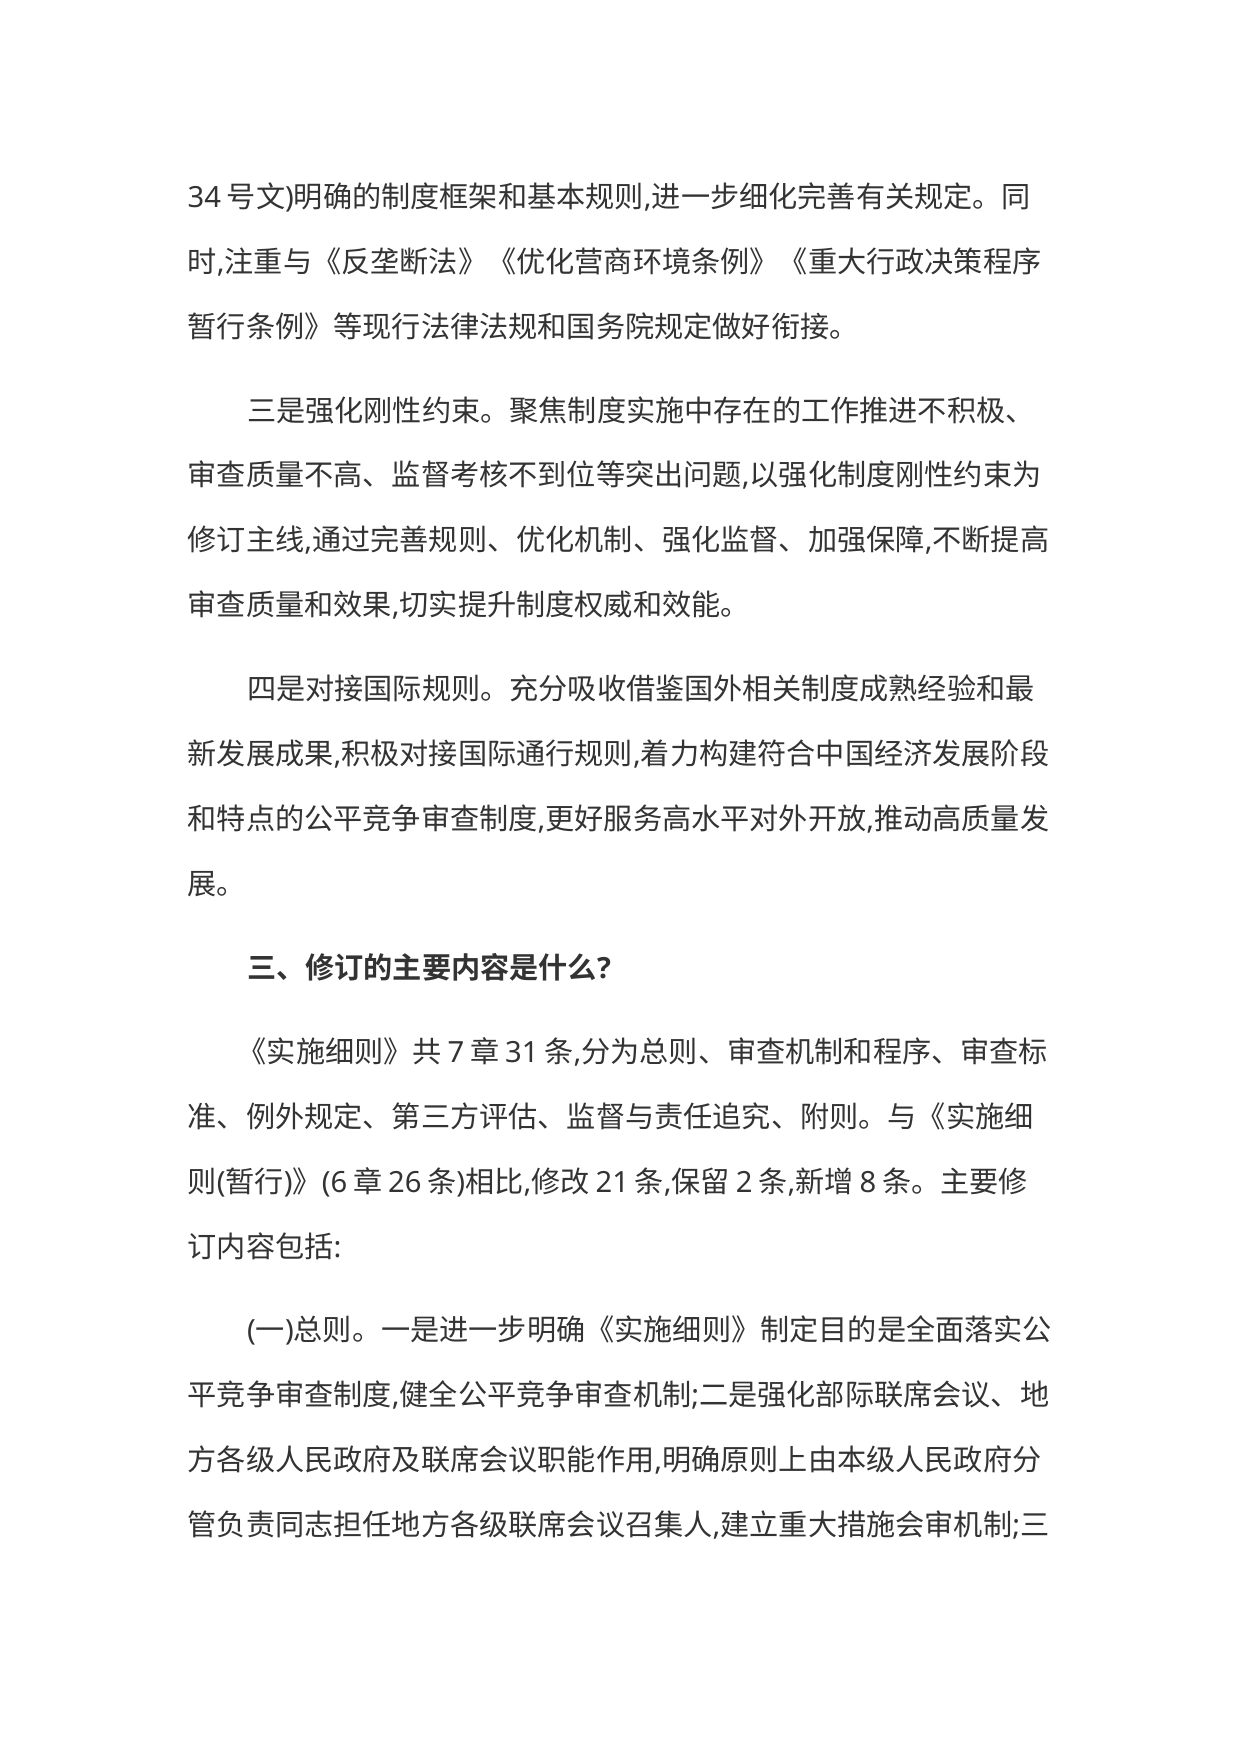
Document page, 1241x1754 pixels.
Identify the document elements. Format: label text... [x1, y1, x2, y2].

text 四是对接国际规则。充分吸收借鉴国外相关制度成熟经验和最新发展成果,积极对接国际通行规则,着力构建符合中国经济发展阶段和特点的公平竞争审查制度,更好服务高水平对外开放,推动高质量发展。 [187, 654, 1053, 914]
text 三是强化刚性约束。聚焦制度实施中存在的工作推进不积极、审查质量不高、监督考核不到位等突出问题,以强化制度刚性约束为修订主线,通过完善规则、优化机制、强化监督、加强保障,不断提高审查质量和效果,切实提升制度权威和效能。 [187, 376, 1053, 636]
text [187, 1296, 1053, 1556]
text 三、修订的主要内容是什么? [187, 933, 1053, 998]
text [187, 162, 1053, 357]
text 《实施细则》共7章31条,分为总则、审查机制和程序、审查标准、例外规定、第三方评估、监督与责任追究、附则。与《实施细则(暂行)》(6章26条)相比,修改21条,保留2条,新增8条。主要修订内容包括: [187, 1017, 1053, 1277]
